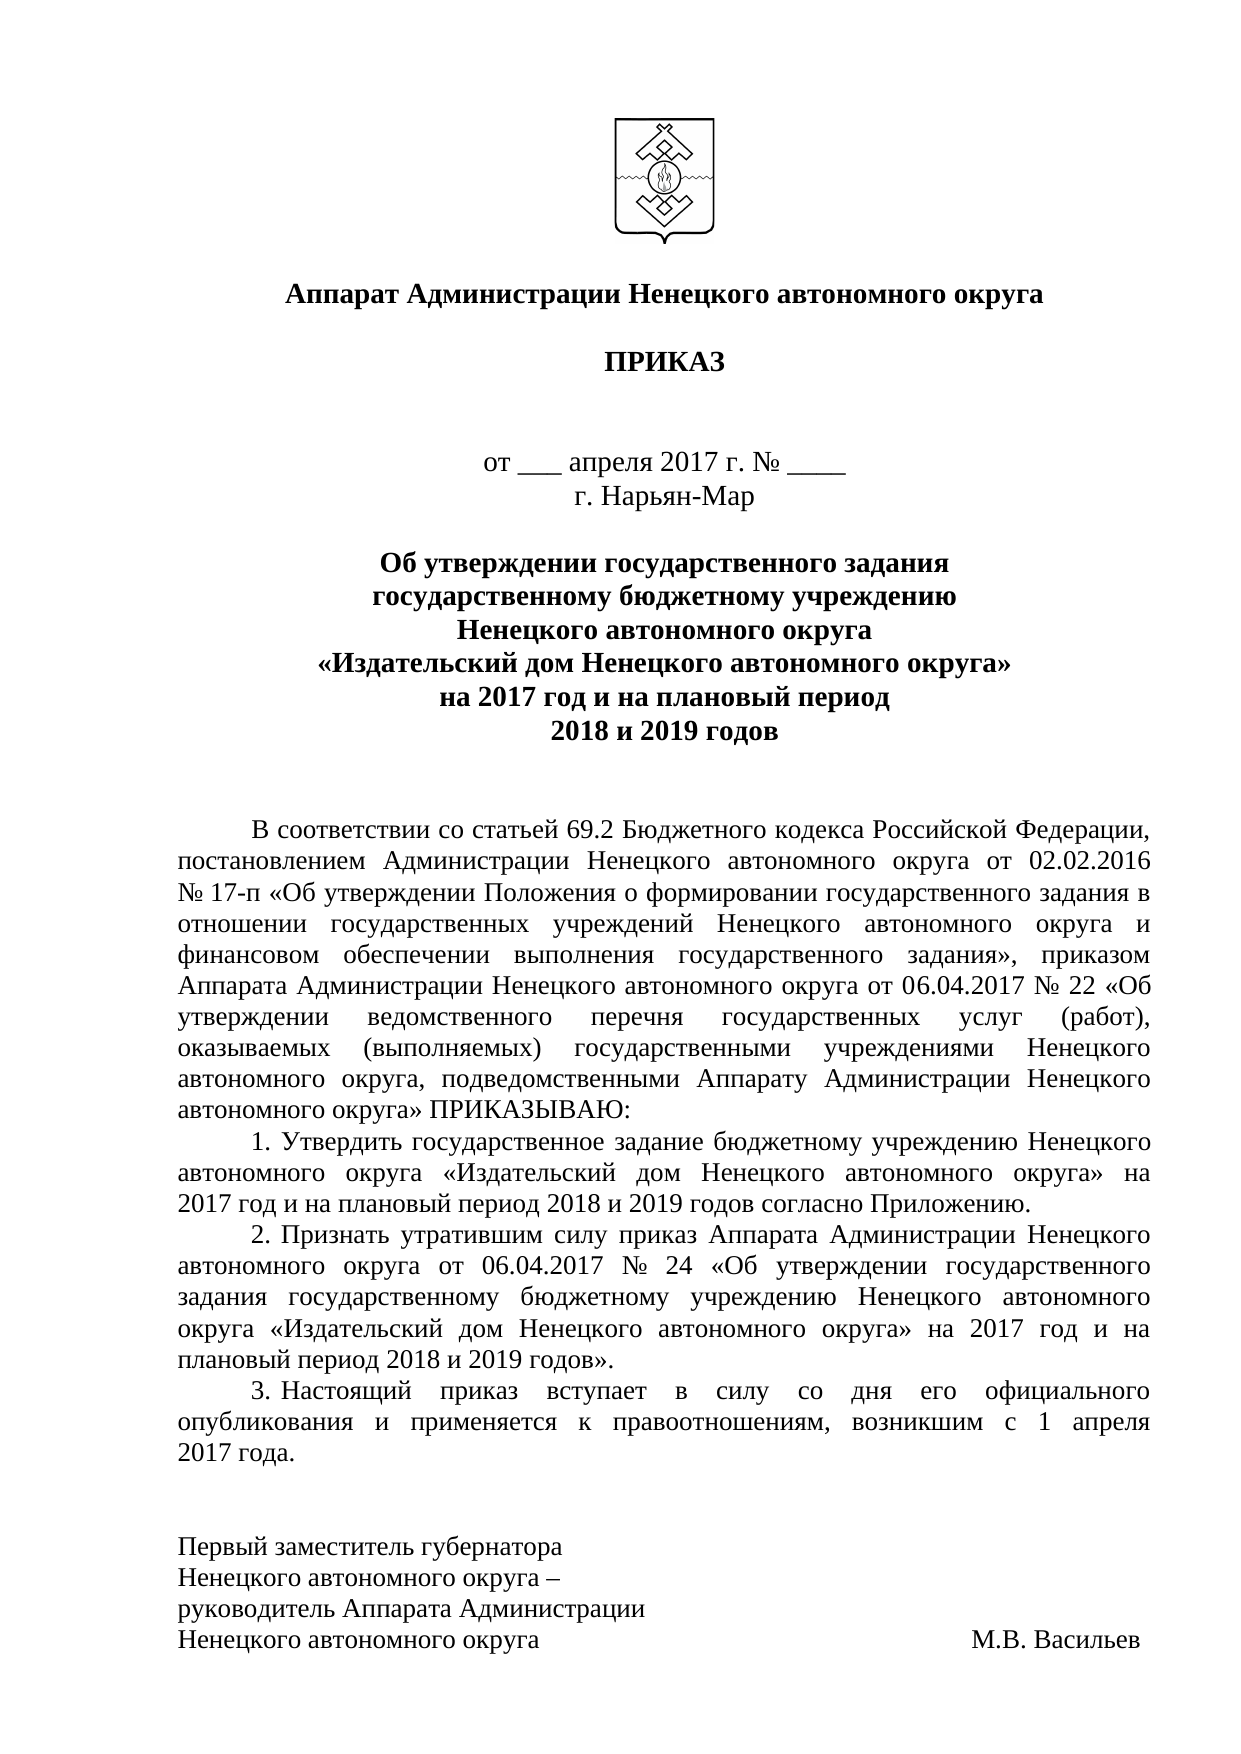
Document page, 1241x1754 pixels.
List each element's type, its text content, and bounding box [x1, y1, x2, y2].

table_header М.В. Васильев [712, 1530, 1141, 1654]
list Настоящий приказ вступает в силу со дня его официального опубликования и применяется к правоотношениям, возникшим с 1 апреля 2017 года. [177, 1374, 1152, 1467]
text Об утверждении государственного задания [177, 545, 1152, 578]
text от ___ апреля 2017 г. № ____ [177, 444, 1152, 478]
text Ненецкого автономного округа [177, 612, 1152, 646]
text 2018 и 2019 годов [177, 713, 1152, 746]
text «Издательский дом Ненецкого автономного округа» [177, 646, 1152, 679]
list Признать утратившим силу приказ Аппарата Администрации Ненецкого автономного округа от 06.04.2017 № 24 «Об утверждении государственного задания государственному бюджетному учреждению Ненецкого автономного округа «Издательский дом Ненецкого автономного округа» на 2017 год и на плановый период 2018 и 2019 годов». [177, 1218, 1152, 1374]
text государственному бюджетному учреждению [177, 578, 1152, 612]
text В соответствии со статьей 69.2 Бюджетного кодекса Российской Федерации, постановлением Администрации Ненецкого автономного округа от 02.02.2016 № 17-п «Об утверждении Положения о формировании государственного задания в отношении государственных учреждений Ненецкого автономного округа и финансовом обеспечении выполнения государственного задания», приказом Аппарата Администрации Ненецкого автономного округа от 06.04.2017 № 22 «Об утверждении ведомственного перечня государственных услуг (работ), оказываемых (выполняемых) государственными учреждениями Ненецкого автономного округа, подведомственными Аппарату Администрации Ненецкого автономного округа» ПРИКАЗЫВАЮ: [177, 813, 1152, 1125]
list Утвердить государственное задание бюджетному учреждению Ненецкого автономного округа «Издательский дом Ненецкого автономного округа» на 2017 год и на плановый период 2018 и 2019 годов согласно Приложению. [177, 1125, 1152, 1218]
text ПРИКАЗ [177, 344, 1152, 377]
table_header Первый заместитель губернатора Ненецкого автономного округа – руководитель Аппарата Администрации Ненецкого автономного округа [166, 1530, 712, 1654]
text Аппарат Администрации Ненецкого автономного округа [177, 277, 1152, 310]
text г. Нарьян-Мар [177, 478, 1152, 511]
text на 2017 год и на плановый период [177, 679, 1152, 713]
picture [614, 118, 715, 244]
